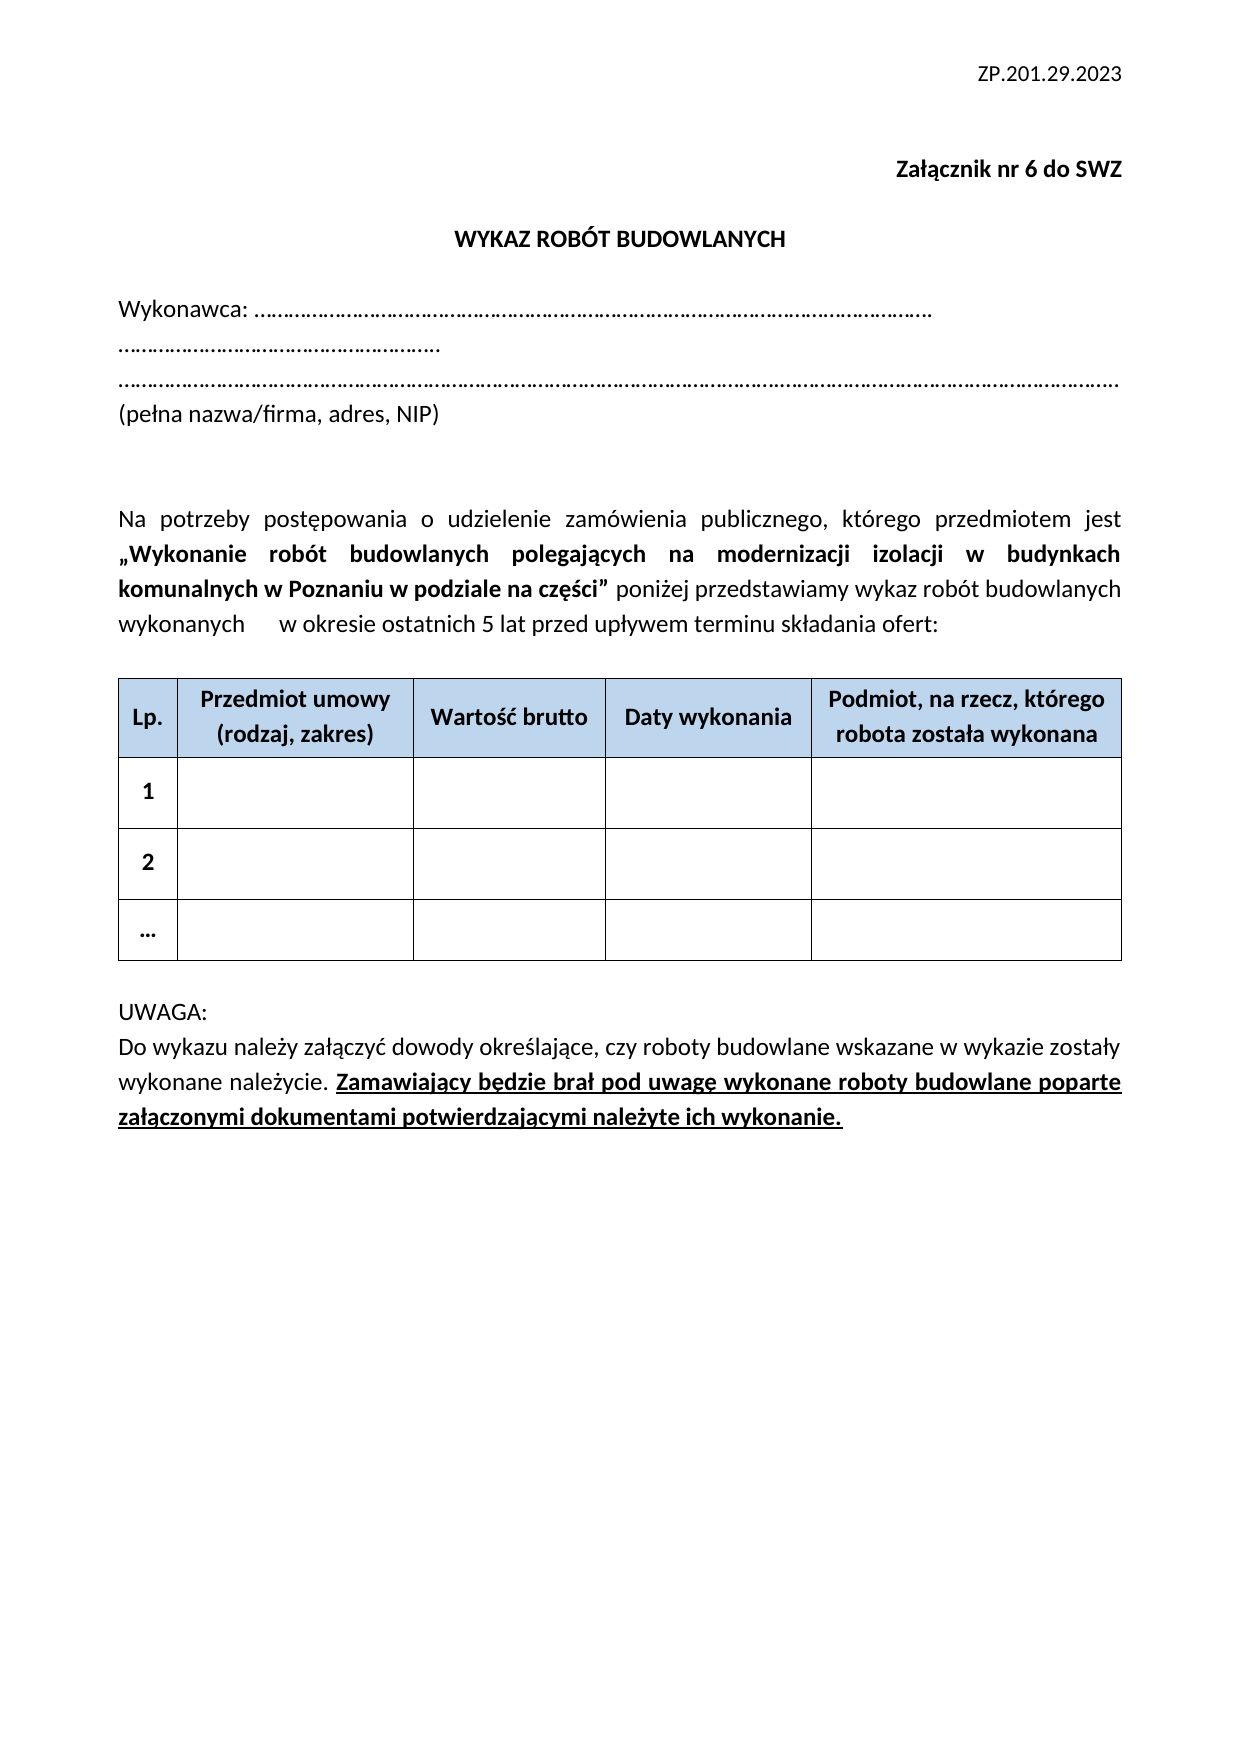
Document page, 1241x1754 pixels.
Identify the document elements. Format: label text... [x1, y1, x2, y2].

text Wykonawca: ……………………………………………………………………………………………………….……………………………………………….. [118, 293, 1122, 359]
text WYKAZ ROBÓT BUDOWLANYCH [118, 223, 1122, 254]
table_cell [812, 829, 1121, 898]
table_cell [414, 900, 605, 960]
text …………………………………………………………………………………………………….………………………………………………….. [118, 363, 1122, 394]
table_cell [606, 900, 811, 960]
text Do wykazu należy załączyć dowody określające, czy roboty budowlane wskazane w wykazie zostały wykonane należycie. Zamawiający będzie brał pod uwagę wykonane roboty budowlane poparte załączonymi dokumentami potwierdzającymi należyte ich wykonanie. [118, 1031, 1122, 1132]
table_header Daty wykonania [606, 679, 811, 757]
text Załącznik nr 6 do SWZ [118, 153, 1122, 184]
text UWAGA: [118, 996, 1122, 1027]
table_header Podmiot, na rzecz, którego robota została wykonana [812, 679, 1121, 757]
table_cell [606, 829, 811, 898]
table_cell [414, 829, 605, 898]
table_cell … [119, 900, 177, 960]
text Na potrzeby postępowania o udzielenie zamówienia publicznego, którego przedmiotem jest „Wykonanie robót budowlanych polegających na modernizacji izolacji w budynkach komunalnych w Poznaniu w podziale na części” poniżej przedstawiamy wykaz robót budowlanych wykonanych w okresie ostatnich 5 lat przed upływem terminu składania ofert: [118, 503, 1122, 639]
table_cell [606, 758, 811, 828]
table_header Wartość brutto [414, 679, 605, 757]
table_header Lp. [119, 679, 177, 757]
table_cell [812, 758, 1121, 828]
table_cell 1 [119, 758, 177, 828]
table_cell [812, 900, 1121, 960]
table_cell [178, 900, 413, 960]
table_cell [178, 758, 413, 828]
table_cell 2 [119, 829, 177, 898]
table_cell [178, 829, 413, 898]
table_header Przedmiot umowy (rodzaj, zakres) [178, 679, 413, 757]
table_cell [414, 758, 605, 828]
text (pełna nazwa/firma, adres, NIP) [118, 398, 1122, 429]
